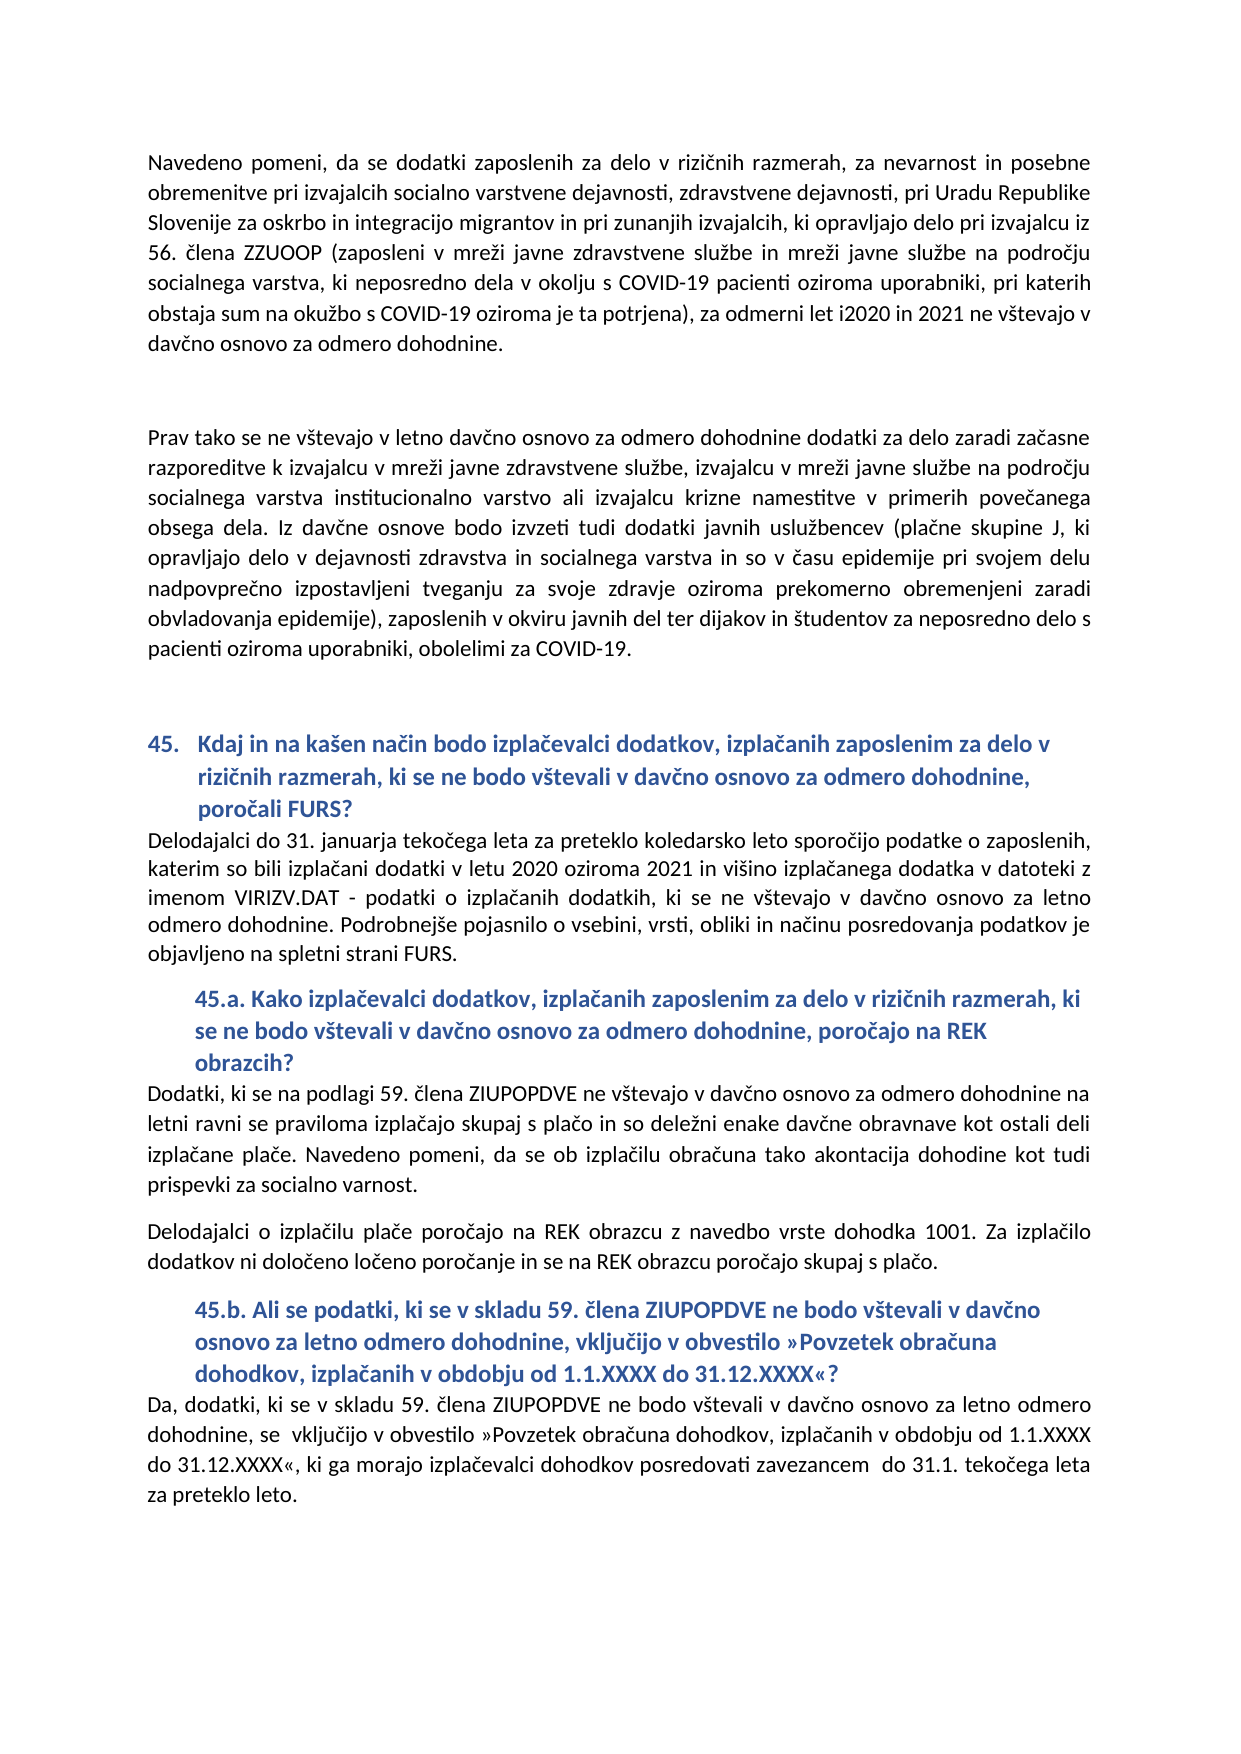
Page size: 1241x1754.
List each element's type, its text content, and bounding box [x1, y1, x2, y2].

text Delodajalci o izplačilu plače poročajo na REK obrazcu z navedbo vrste dohodka 1001. Za izplačilo dodatkov ni določeno ločeno poročanje in se na REK obrazcu poročajo skupaj s plačo. [147, 1217, 1093, 1275]
text Da, dodatki, ki se v skladu 59. člena ZIUPOPDVE ne bodo vštevali v davčno osnovo za letno odmero dohodnine, se vključijo v obvestilo »Povzetek obračuna dohodkov, izplačanih v obdobju od 1.1.XXXX do 31.12.XXXX«, ki ga morajo izplačevalci dohodkov posredovati zavezancem do 31.1. tekočega leta za preteklo leto. [147, 1390, 1093, 1508]
text Navedeno pomeni, da se dodatki zaposlenih za delo v rizičnih razmerah, za nevarnost in posebne obremenitve pri izvajalcih socialno varstvene dejavnosti, zdravstvene dejavnosti, pri Uradu Republike Slovenije za oskrbo in integracijo migrantov in pri zunanjih izvajalcih, ki opravljajo delo pri izvajalcu iz 56. člena ZZUOOP (zaposleni v mreži javne zdravstvene službe in mreži javne službe na področju socialnega varstva, ki neposredno dela v okolju s COVID-19 pacienti oziroma uporabniki, pri katerih obstaja sum na okužbo s COVID-19 oziroma je ta potrjena), za odmerni let i2020 in 2021 ne vštevajo v davčno osnovo za odmero dohodnine. [148, 148, 1093, 357]
text Delodajalci do 31. januarja tekočega leta za preteklo koledarsko leto sporočijo podatke o zaposlenih, katerim so bili izplačani dodatki v letu 2020 oziroma 2021 in višino izplačanega dodatka v datoteki z imenom VIRIZV.DAT - podatki o izplačanih dodatkih, ki se ne vštevajo v davčno osnovo za letno odmero dohodnine. Podrobnejše pojasnilo o vsebini, vrsti, obliki in načinu posredovanja podatkov je objavljeno na spletni strani FURS. [148, 827, 1093, 967]
subtitle 45.a. Kako izplačevalci dodatkov, izplačanih zaposlenim za delo v rizičnih razmerah, ki se ne bodo vštevali v davčno osnovo za odmero dohodnine, poročajo na REK obrazcih? [194, 983, 1093, 1078]
subtitle Kdaj in na kašen način bodo izplačevalci dodatkov, izplačanih zaposlenim za delo v rizičnih razmerah, ki se ne bodo vštevali v davčno osnovo za odmero dohodnine, poročali FURS? [148, 728, 1093, 824]
text Prav tako se ne vštevajo v letno davčno osnovo za odmero dohodnine dodatki za delo zaradi začasne razporeditve k izvajalcu v mreži javne zdravstvene službe, izvajalcu v mreži javne službe na področju socialnega varstva institucionalno varstvo ali izvajalcu krizne namestitve v primerih povečanega obsega dela. Iz davčne osnove bodo izvzeti tudi dodatki javnih uslužbencev (plačne skupine J, ki opravljajo delo v dejavnosti zdravstva in socialnega varstva in so v času epidemije pri svojem delu nadpovprečno izpostavljeni tveganju za svoje zdravje oziroma prekomerno obremenjeni zaradi obvladovanja epidemije), zaposlenih v okviru javnih del ter dijakov in študentov za neposredno delo s pacienti oziroma uporabniki, obolelimi za COVID-19. [148, 423, 1093, 662]
subtitle 45.b. Ali se podatki, ki se v skladu 59. člena ZIUPOPDVE ne bodo vštevali v davčno osnovo za letno odmero dohodnine, vključijo v obvestilo »Povzetek obračuna dohodkov, izplačanih v obdobju od 1.1.XXXX do 31.12.XXXX«? [194, 1294, 1093, 1388]
text Dodatki, ki se na podlagi 59. člena ZIUPOPDVE ne vštevajo v davčno osnovo za odmero dohodnine na letni ravni se praviloma izplačajo skupaj s plačo in so deležni enake davčne obravnave kot ostali deli izplačane plače. Navedeno pomeni, da se ob izplačilu obračuna tako akontacija dohodine kot tudi prispevki za socialno varnost. [147, 1079, 1093, 1198]
